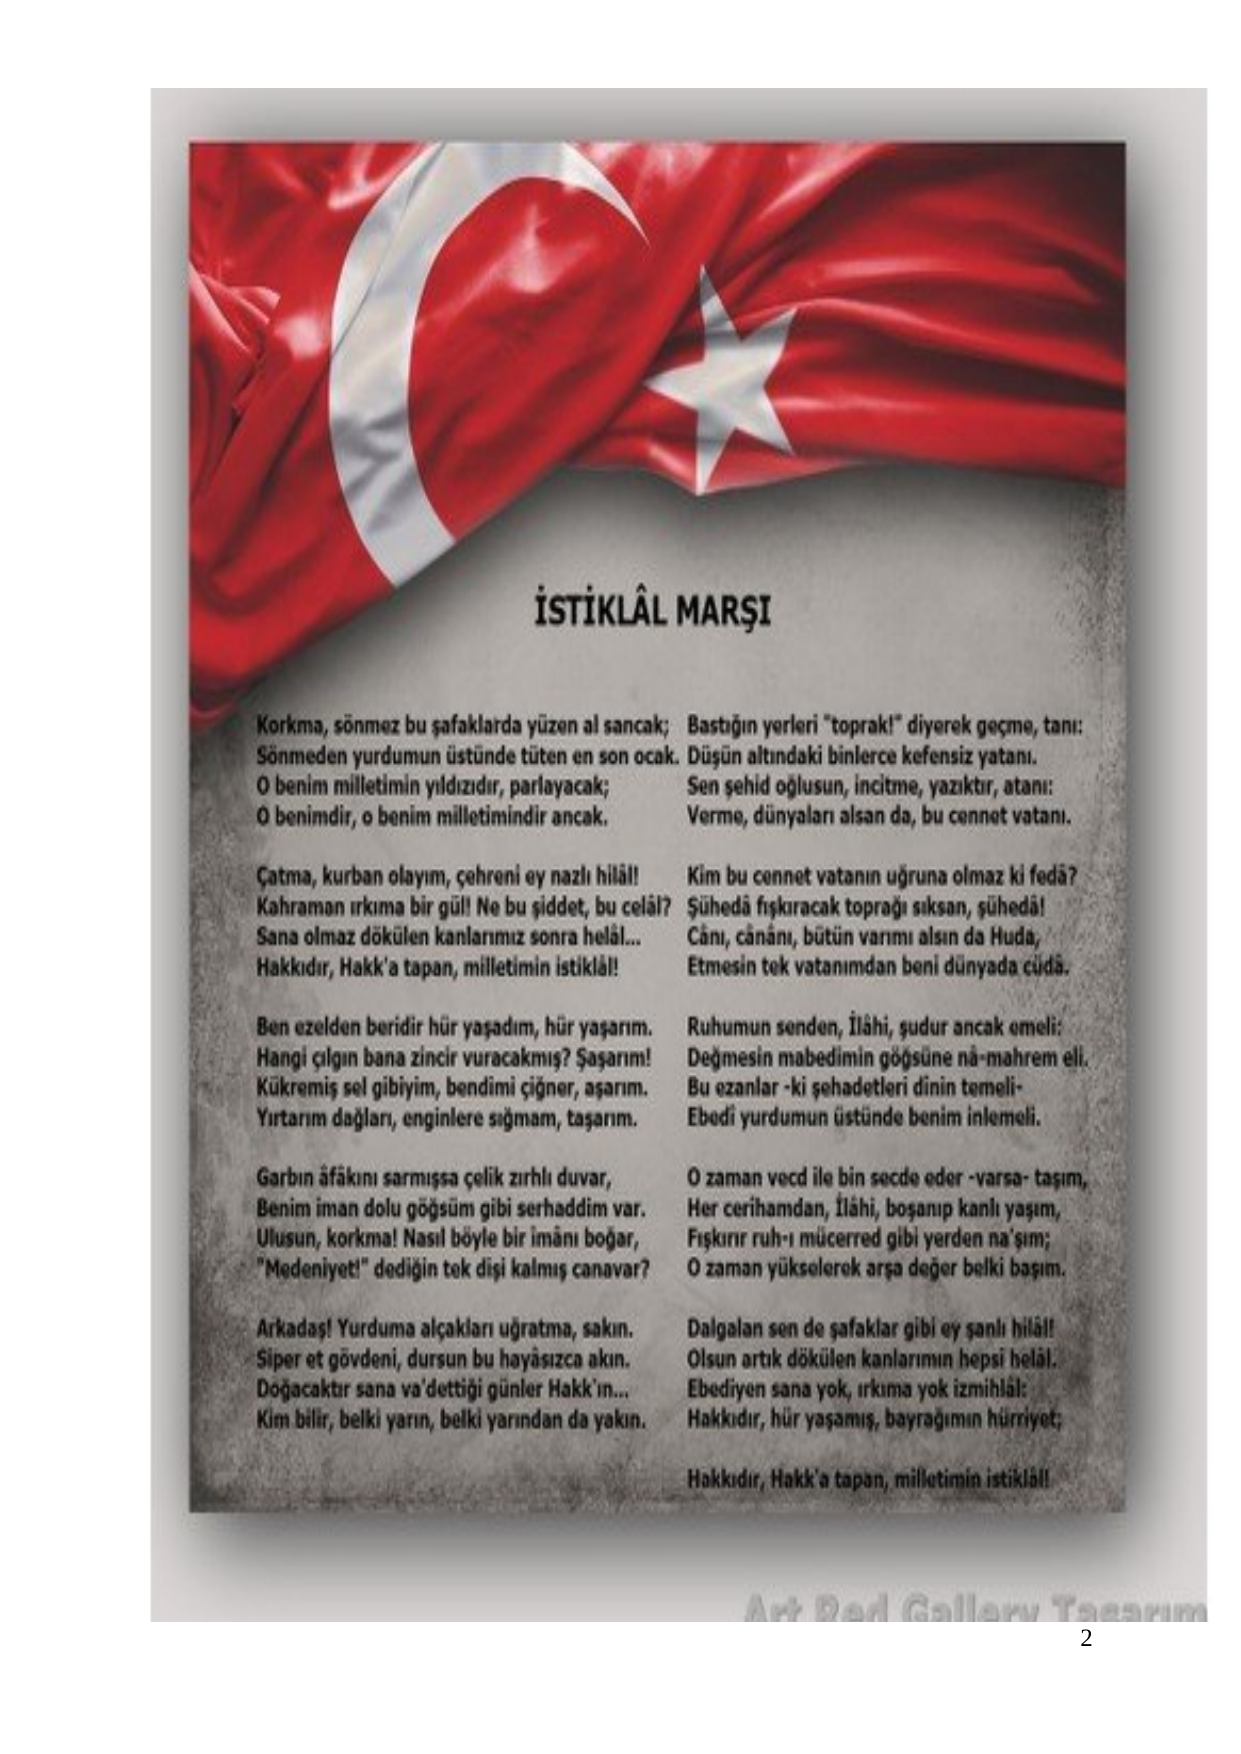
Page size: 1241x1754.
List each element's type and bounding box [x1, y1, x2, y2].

picture [147, 88, 1212, 1622]
